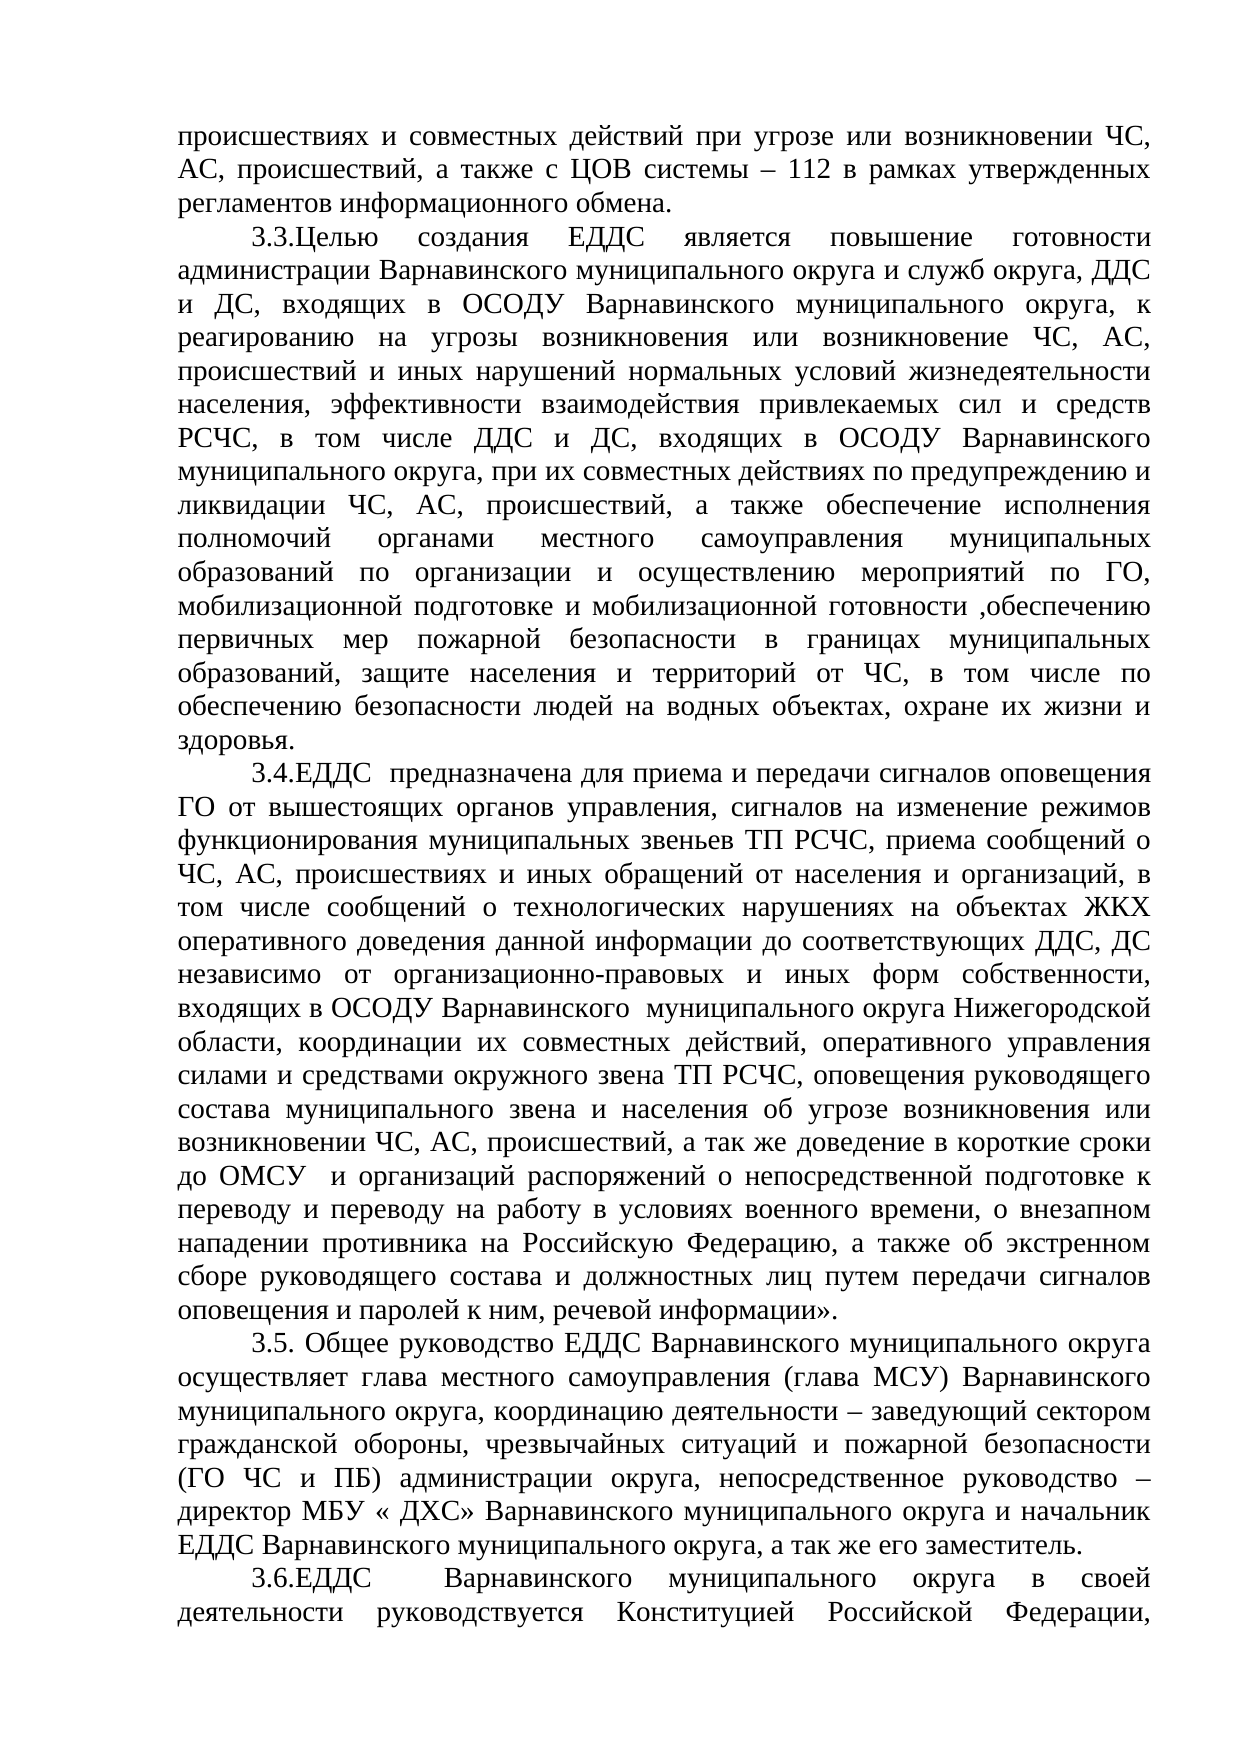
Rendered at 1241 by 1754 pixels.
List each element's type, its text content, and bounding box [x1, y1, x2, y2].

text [177, 118, 1152, 219]
text 3.5. Общее руководство ЕДДС Варнавинского муниципального округа осуществляет глава местного самоуправления (глава МСУ) Варнавинского муниципального округа, координацию деятельности – заведующий сектором гражданской обороны, чрезвычайных ситуаций и пожарной безопасности (ГО ЧС и ПБ) администрации округа, непосредственное руководство – директор МБУ « ДХС» Варнавинского муниципального округа и начальник ЕДДС Варнавинского муниципального округа, а так же его заместитель. [177, 1326, 1152, 1560]
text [177, 1560, 1152, 1627]
text 3.3.Целью создания ЕДДС является повышение готовности администрации Варнавинского муниципального округа и служб округа, ДДС и ДС, входящих в ОСОДУ Варнавинского муниципального округа, к реагированию на угрозы возникновения или возникновение ЧС, АС, происшествий и иных нарушений нормальных условий жизнедеятельности населения, эффективности взаимодействия привлекаемых сил и средств РСЧС, в том числе ДДС и ДС, входящих в ОСОДУ Варнавинского муниципального округа, при их совместных действиях по предупреждению и ликвидации ЧС, АС, происшествий, а также обеспечение исполнения полномочий органами местного самоуправления муниципальных образований по организации и осуществлению мероприятий по ГО, мобилизационной подготовке и мобилизационной готовности ,обеспечению первичных мер пожарной безопасности в границах муниципальных образований, защите населения и территорий от ЧС, в том числе по обеспечению безопасности людей на водных объектах, охране их жизни и здоровья. [177, 219, 1152, 755]
text 3.4.ЕДДС предназначена для приема и передачи сигналов оповещения ГО от вышестоящих органов управления, сигналов на изменение режимов функционирования муниципальных звеньев ТП РСЧС, приема сообщений о ЧС, АС, происшествиях и иных обращений от населения и организаций, в том числе сообщений о технологических нарушениях на объектах ЖКХ оперативного доведения данной информации до соответствующих ДДС, ДС независимо от организационно-правовых и иных форм собственности, входящих в ОСОДУ Варнавинского муниципального округа Нижегородской области, координации их совместных действий, оперативного управления силами и средствами окружного звена ТП РСЧС, оповещения руководящего состава муниципального звена и населения об угрозе возникновения или возникновении ЧС, АС, происшествий, а так же доведение в короткие сроки до ОМСУ и организаций распоряжений о непосредственной подготовке к переводу и переводу на работу в условиях военного времени, о внезапном нападении противника на Российскую Федерацию, а также об экстренном сборе руководящего состава и должностных лиц путем передачи сигналов оповещения и паролей к ним, речевой информации». [177, 755, 1152, 1326]
